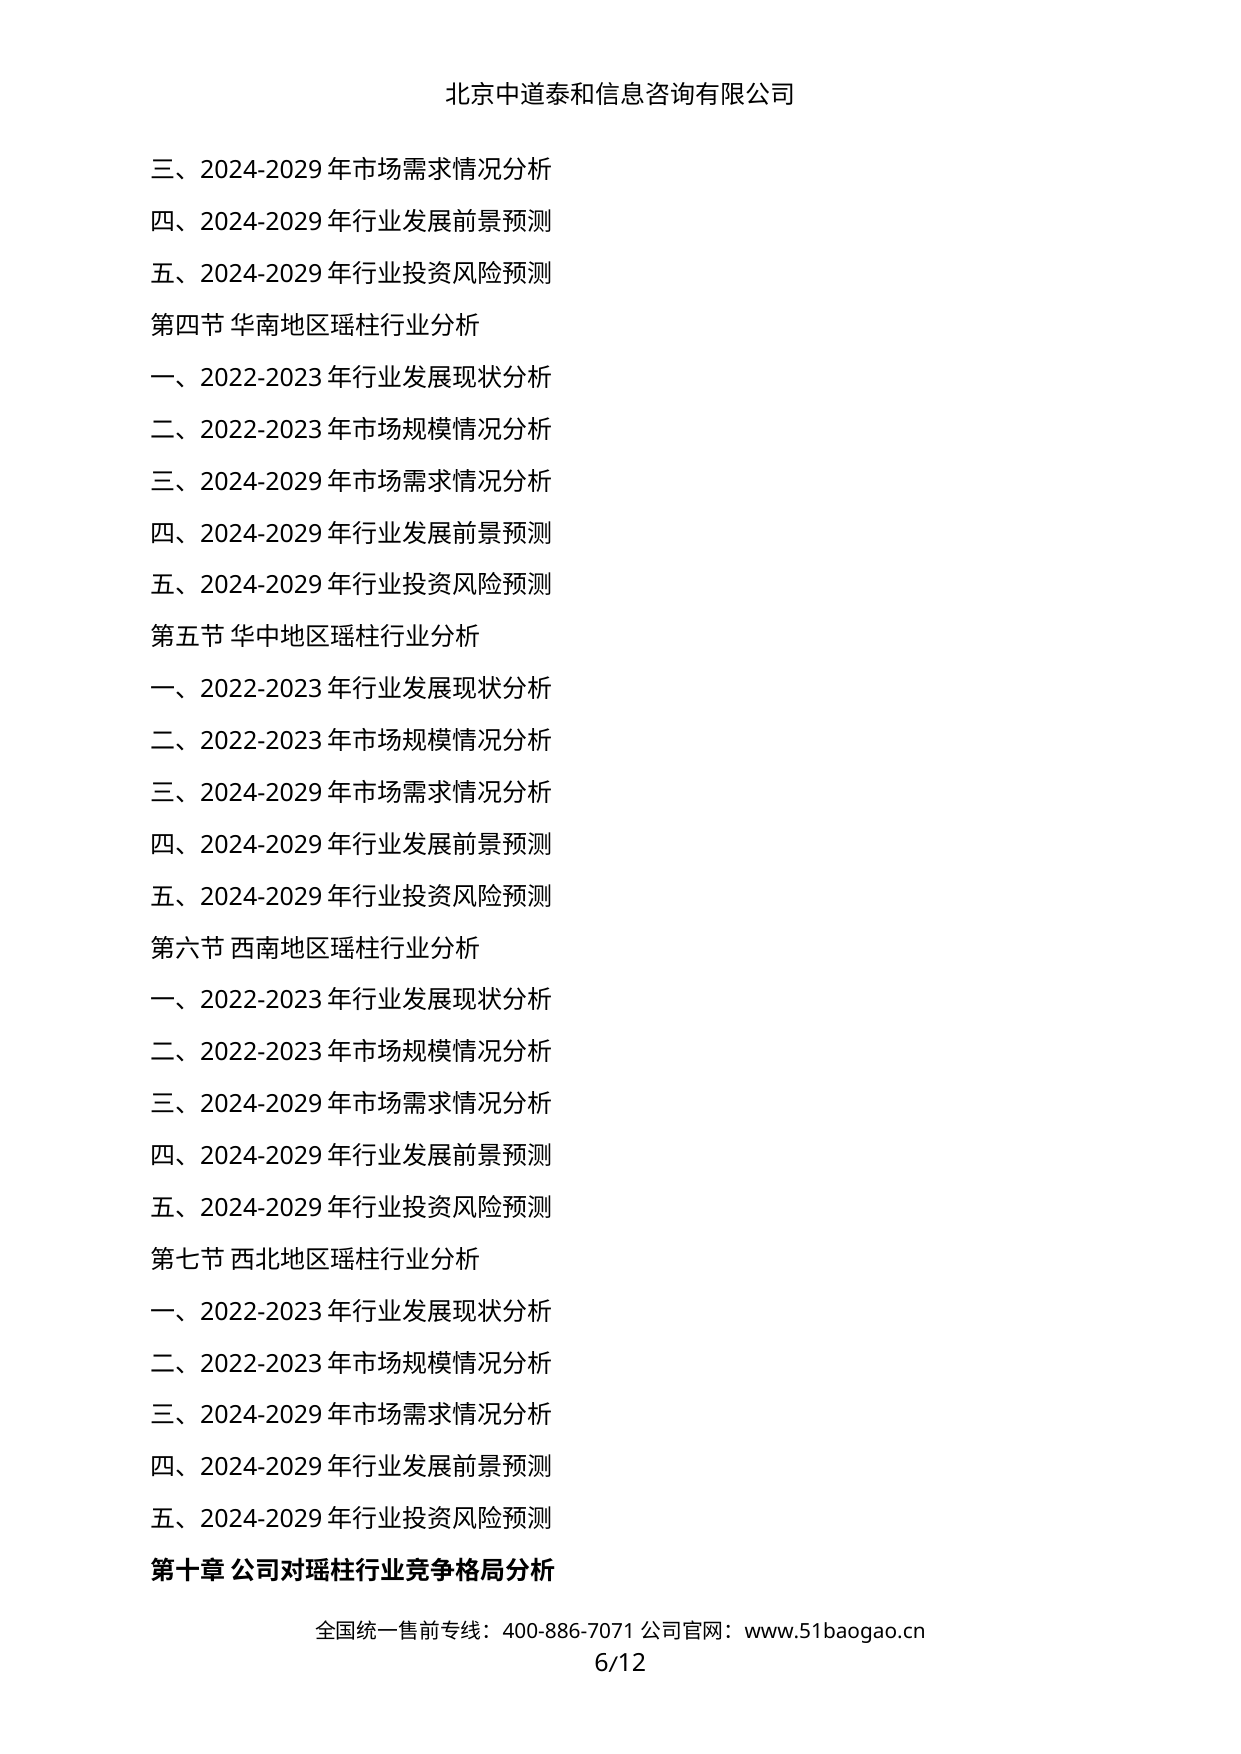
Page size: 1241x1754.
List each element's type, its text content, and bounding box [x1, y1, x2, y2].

text 二、2022-2023年市场规模情况分析 [150, 1343, 1090, 1379]
text 一、2022-2023年行业发展现状分析 [150, 357, 1090, 394]
text 四、2024-2029年行业发展前景预测 [150, 1447, 1090, 1483]
text 一、2022-2023年行业发展现状分析 [150, 669, 1090, 705]
text 四、2024-2029年行业发展前景预测 [150, 824, 1090, 861]
text 四、2024-2029年行业发展前景预测 [150, 513, 1090, 549]
text 三、2024-2029年市场需求情况分析 [150, 150, 1090, 186]
text 二、2022-2023年市场规模情况分析 [150, 409, 1090, 446]
text 二、2022-2023年市场规模情况分析 [150, 721, 1090, 757]
text 五、2024-2029年行业投资风险预测 [150, 1187, 1090, 1224]
text 四、2024-2029年行业发展前景预测 [150, 1136, 1090, 1172]
text 第四节 华南地区瑶柱行业分析 [150, 306, 1090, 342]
text 第十章 公司对瑶柱行业竞争格局分析 [150, 1551, 1090, 1587]
text 一、2022-2023年行业发展现状分析 [150, 980, 1090, 1016]
text 三、2024-2029年市场需求情况分析 [150, 1395, 1090, 1431]
text 五、2024-2029年行业投资风险预测 [150, 254, 1090, 290]
text 三、2024-2029年市场需求情况分析 [150, 772, 1090, 809]
text 第六节 西南地区瑶柱行业分析 [150, 928, 1090, 964]
text 五、2024-2029年行业投资风险预测 [150, 876, 1090, 912]
text 第五节 华中地区瑶柱行业分析 [150, 617, 1090, 653]
text 第七节 西北地区瑶柱行业分析 [150, 1239, 1090, 1276]
text 五、2024-2029年行业投资风险预测 [150, 565, 1090, 601]
text 四、2024-2029年行业发展前景预测 [150, 202, 1090, 238]
text 一、2022-2023年行业发展现状分析 [150, 1291, 1090, 1327]
text 三、2024-2029年市场需求情况分析 [150, 461, 1090, 497]
text 三、2024-2029年市场需求情况分析 [150, 1084, 1090, 1120]
text 二、2022-2023年市场规模情况分析 [150, 1032, 1090, 1068]
text 五、2024-2029年行业投资风险预测 [150, 1499, 1090, 1535]
